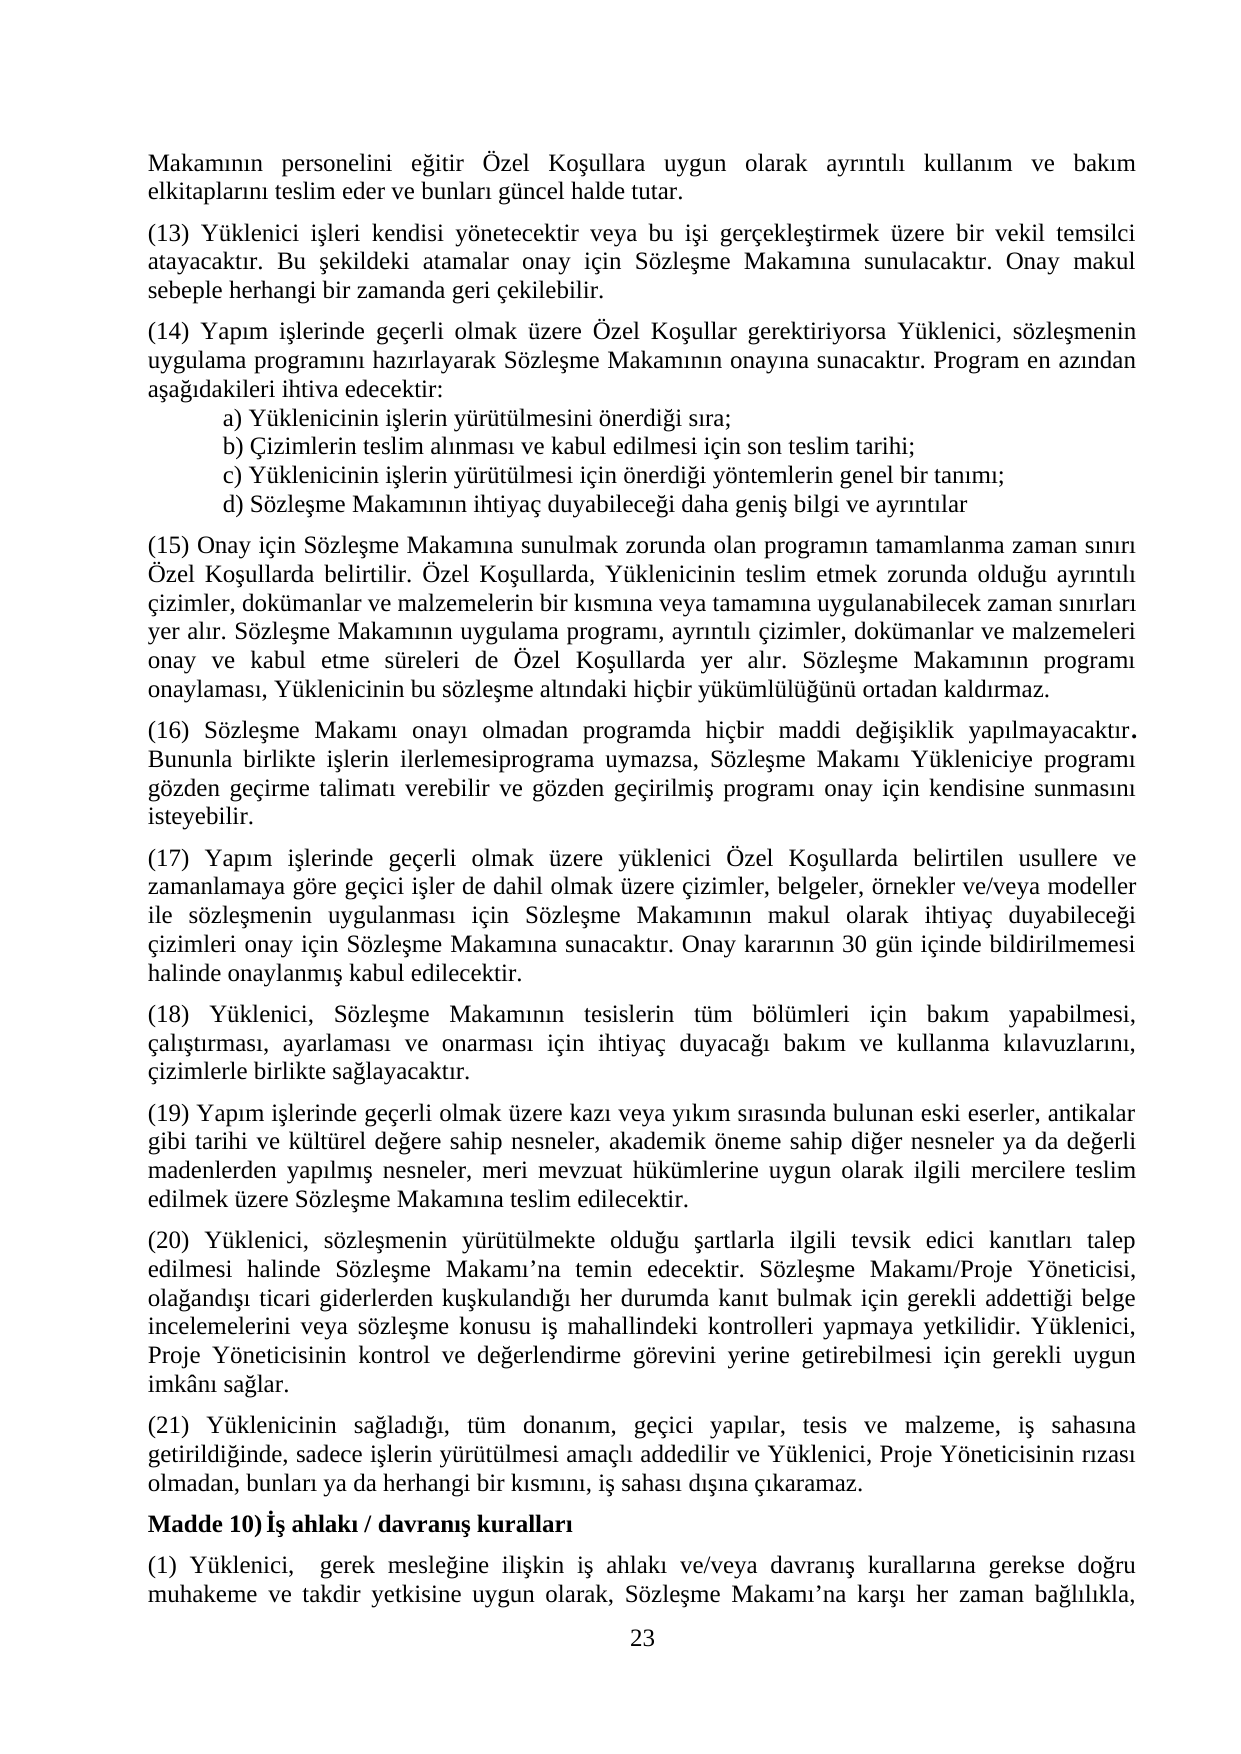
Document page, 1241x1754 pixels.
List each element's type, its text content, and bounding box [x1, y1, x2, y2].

text (15) Onay için Sözleşme Makamına sunulmak zorunda olan programın tamamlanma zaman sınırı Özel Koşullarda belirtilir. Özel Koşullarda, Yüklenicinin teslim etmek zorunda olduğu ayrıntılı çizimler, dokümanlar ve malzemelerin bir kısmına veya tamamına uygulanabilecek zaman sınırları yer alır. Sözleşme Makamının uygulama programı, ayrıntılı çizimler, dokümanlar ve malzemeleri onay ve kabul etme süreleri de Özel Koşullarda yer alır. Sözleşme Makamının programı onaylaması, Yüklenicinin bu sözleşme altındaki hiçbir yükümlülüğünü ortadan kaldırmaz. [148, 530, 1137, 703]
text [148, 148, 1137, 205]
text d) Sözleşme Makamının ihtiyaç duyabileceği daha geniş bilgi ve ayrıntılar [223, 489, 1137, 518]
text (20) Yüklenici, sözleşmenin yürütülmekte olduğu şartlarla ilgili tevsik edici kanıtları talep edilmesi halinde Sözleşme Makamı’na temin edecektir. Sözleşme Makamı/Proje Yöneticisi, olağandışı ticari giderlerden kuşkulandığı her durumda kanıt bulmak için gerekli addettiği belge incelemelerini veya sözleşme konusu iş mahallindeki kontrolleri yapmaya yetkilidir. Yüklenici, Proje Yöneticisinin kontrol ve değerlendirme görevini yerine getirebilmesi için gerekli uygun imkânı sağlar. [148, 1225, 1137, 1398]
text (18) Yüklenici, Sözleşme Makamının tesislerin tüm bölümleri için bakım yapabilmesi, çalıştırması, ayarlaması ve onarması için ihtiyaç duyacağı bakım ve kullanma kılavuzlarını, çizimlerle birlikte sağlayacaktır. [148, 999, 1137, 1085]
text (17) Yapım işlerinde geçerli olmak üzere yüklenici Özel Koşullarda belirtilen usullere ve zamanlamaya göre geçici işler de dahil olmak üzere çizimler, belgeler, örnekler ve/veya modeller ile sözleşmenin uygulanması için Sözleşme Makamının makul olarak ihtiyaç duyabileceği çizimleri onay için Sözleşme Makamına sunacaktır. Onay kararının 30 gün içinde bildirilmemesi halinde onaylanmış kabul edilecektir. [148, 843, 1137, 986]
text (13) Yüklenici işleri kendisi yönetecektir veya bu işi gerçekleştirmek üzere bir vekil temsilci atayacaktır. Bu şekildeki atamalar onay için Sözleşme Makamına sunulacaktır. Onay makul sebeple herhangi bir zamanda geri çekilebilir. [148, 218, 1137, 304]
text (21) Yüklenicinin sağladığı, tüm donanım, geçici yapılar, tesis ve malzeme, iş sahasına getirildiğinde, sadece işlerin yürütülmesi amaçlı addedilir ve Yüklenici, Proje Yöneticisinin rızası olmadan, bunları ya da herhangi bir kısmını, iş sahası dışına çıkaramaz. [148, 1410, 1137, 1496]
text c) Yüklenicinin işlerin yürütülmesi için önerdiği yöntemlerin genel bir tanımı; [223, 460, 1137, 489]
text (19) Yapım işlerinde geçerli olmak üzere kazı veya yıkım sırasında bulunan eski eserler, antikalar gibi tarihi ve kültürel değere sahip nesneler, akademik öneme sahip diğer nesneler ya da değerli madenlerden yapılmış nesneler, meri mevzuat hükümlerine uygun olarak ilgili mercilere teslim edilmek üzere Sözleşme Makamına teslim edilecektir. [148, 1098, 1137, 1213]
text b) Çizimlerin teslim alınması ve kabul edilmesi için son teslim tarihi; [223, 431, 1137, 460]
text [148, 1550, 1137, 1608]
list İş ahlakı / davranış kuralları [148, 1509, 1137, 1538]
text (16) Sözleşme Makamı onayı olmadan programda hiçbir maddi değişiklik yapılmayacaktır. Bununla birlikte işlerin ilerlemesiprograma uymazsa, Sözleşme Makamı Yükleniciye programı gözden geçirme talimatı verebilir ve gözden geçirilmiş programı onay için kendisine sunmasını isteyebilir. [148, 715, 1137, 830]
text a) Yüklenicinin işlerin yürütülmesini önerdiği sıra; [223, 403, 1137, 431]
text (14) Yapım işlerinde geçerli olmak üzere Özel Koşullar gerektiriyorsa Yüklenici, sözleşmenin uygulama programını hazırlayarak Sözleşme Makamının onayına sunacaktır. Program en azından aşağıdakileri ihtiva edecektir: [148, 316, 1137, 403]
